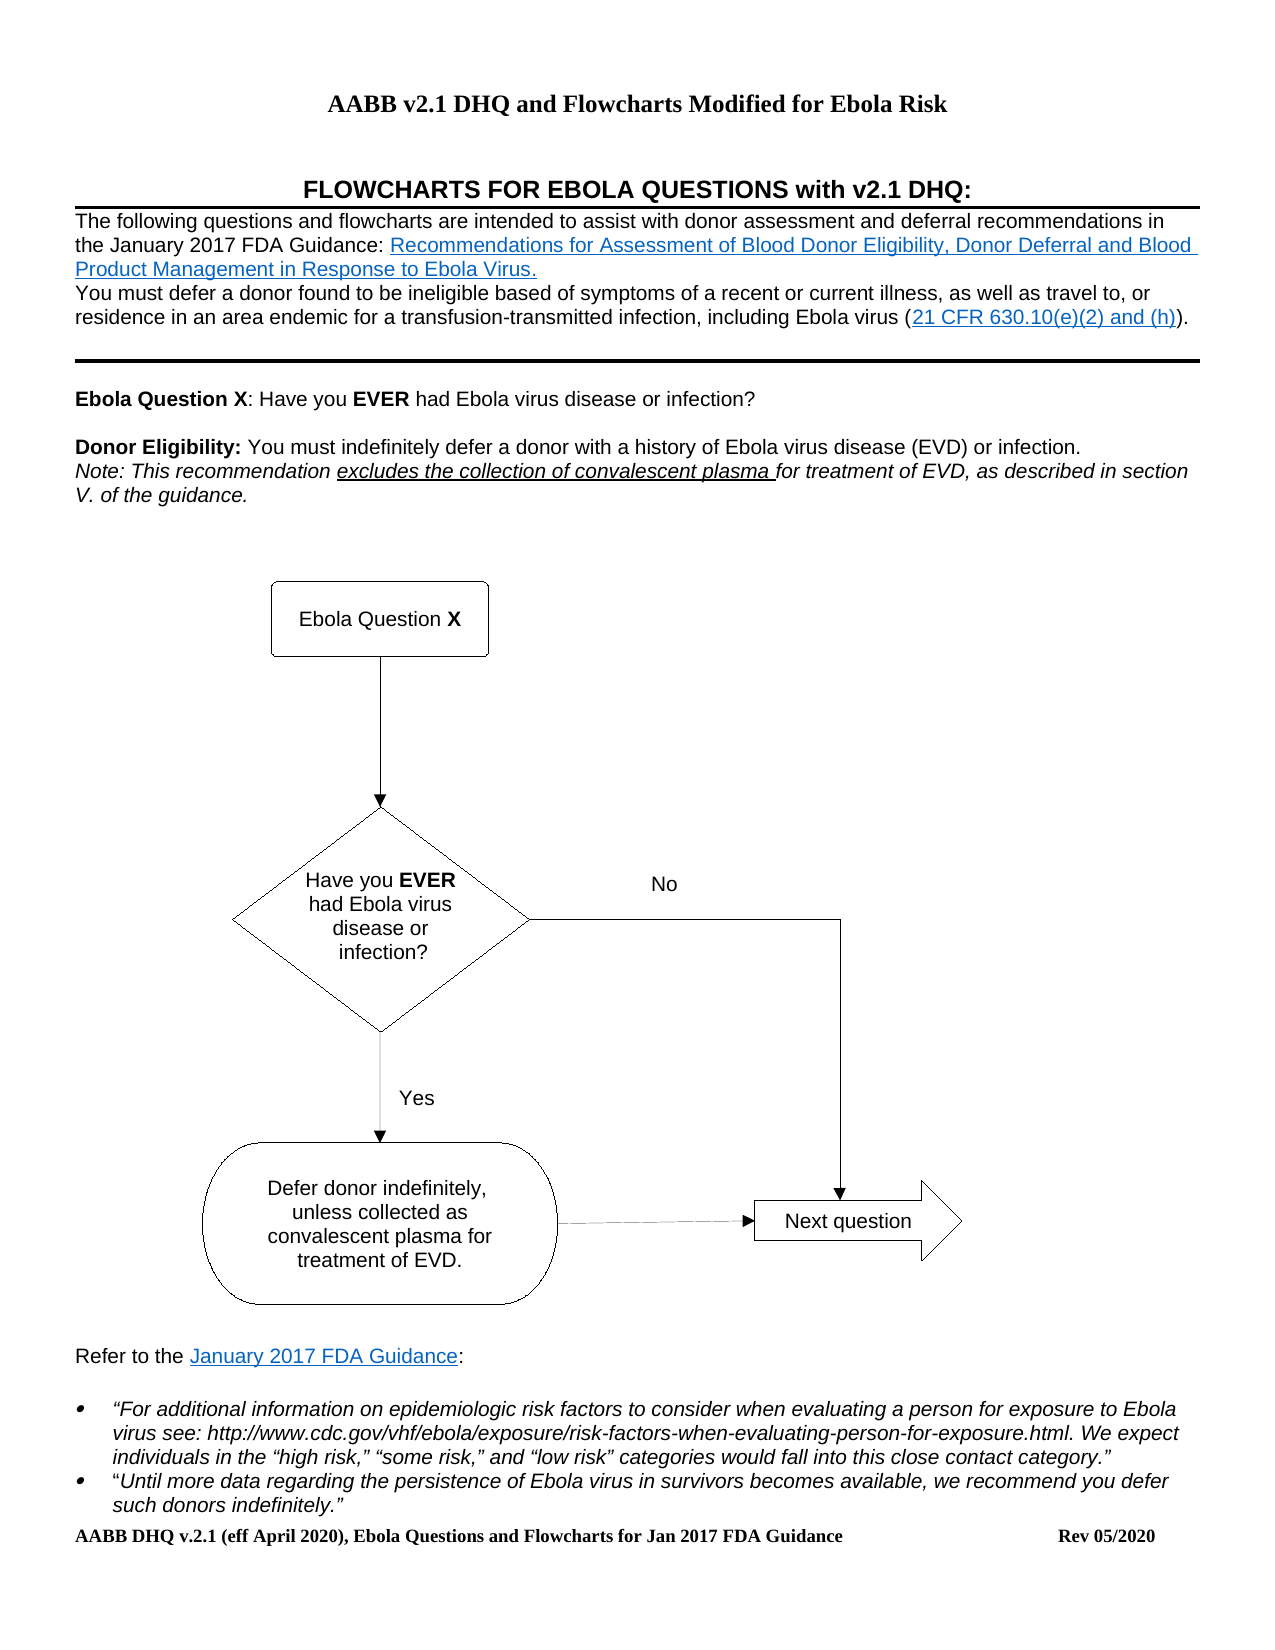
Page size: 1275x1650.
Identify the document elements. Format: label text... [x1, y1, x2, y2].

list “For additional information on epidemiologic risk factors to consider when evaluating a person for exposure to Ebola virus see: http://www.cdc.gov/vhf/ebola/exposure/risk-factors-when-evaluating-person-for-exposure.html. We expect individuals in the “high risk,” “some risk,” and “low risk” categories would fall into this close contact category.” [75, 1397, 1200, 1469]
text You must defer a donor found to be ineligible based of symptoms of a recent or current illness, as well as travel to, or residence in an area endemic for a transfusion-transmitted infection, including Ebola virus (21 CFR 630.10(e)(2) and (h)). [75, 281, 1200, 329]
text Refer to the January 2017 FDA Guidance: [75, 1344, 1200, 1368]
text FLOWCHARTS FOR EBOLA QUESTIONS with v2.1 DHQ: [75, 175, 1200, 206]
text Ebola Question X: Have you EVER had Ebola virus disease or infection? [75, 387, 1200, 411]
text Note: This recommendation excludes the collection of convalescent plasma for treatment of EVD, as described in section V. of the guidance. [75, 458, 1200, 506]
list “Until more data regarding the persistence of Ebola virus in survivors becomes available, we recommend you defer such donors indefinitely.” [75, 1469, 1200, 1517]
text Donor Eligibility: You must indefinitely defer a donor with a history of Ebola virus disease (EVD) or infection. [75, 434, 1200, 458]
text The following questions and flowcharts are intended to assist with donor assessment and deferral recommendations in the January 2017 FDA Guidance: Recommendations for Assessment of Blood Donor Eligibility, Donor Deferral and Blood Product Management in Response to Ebola Virus. [75, 209, 1200, 281]
